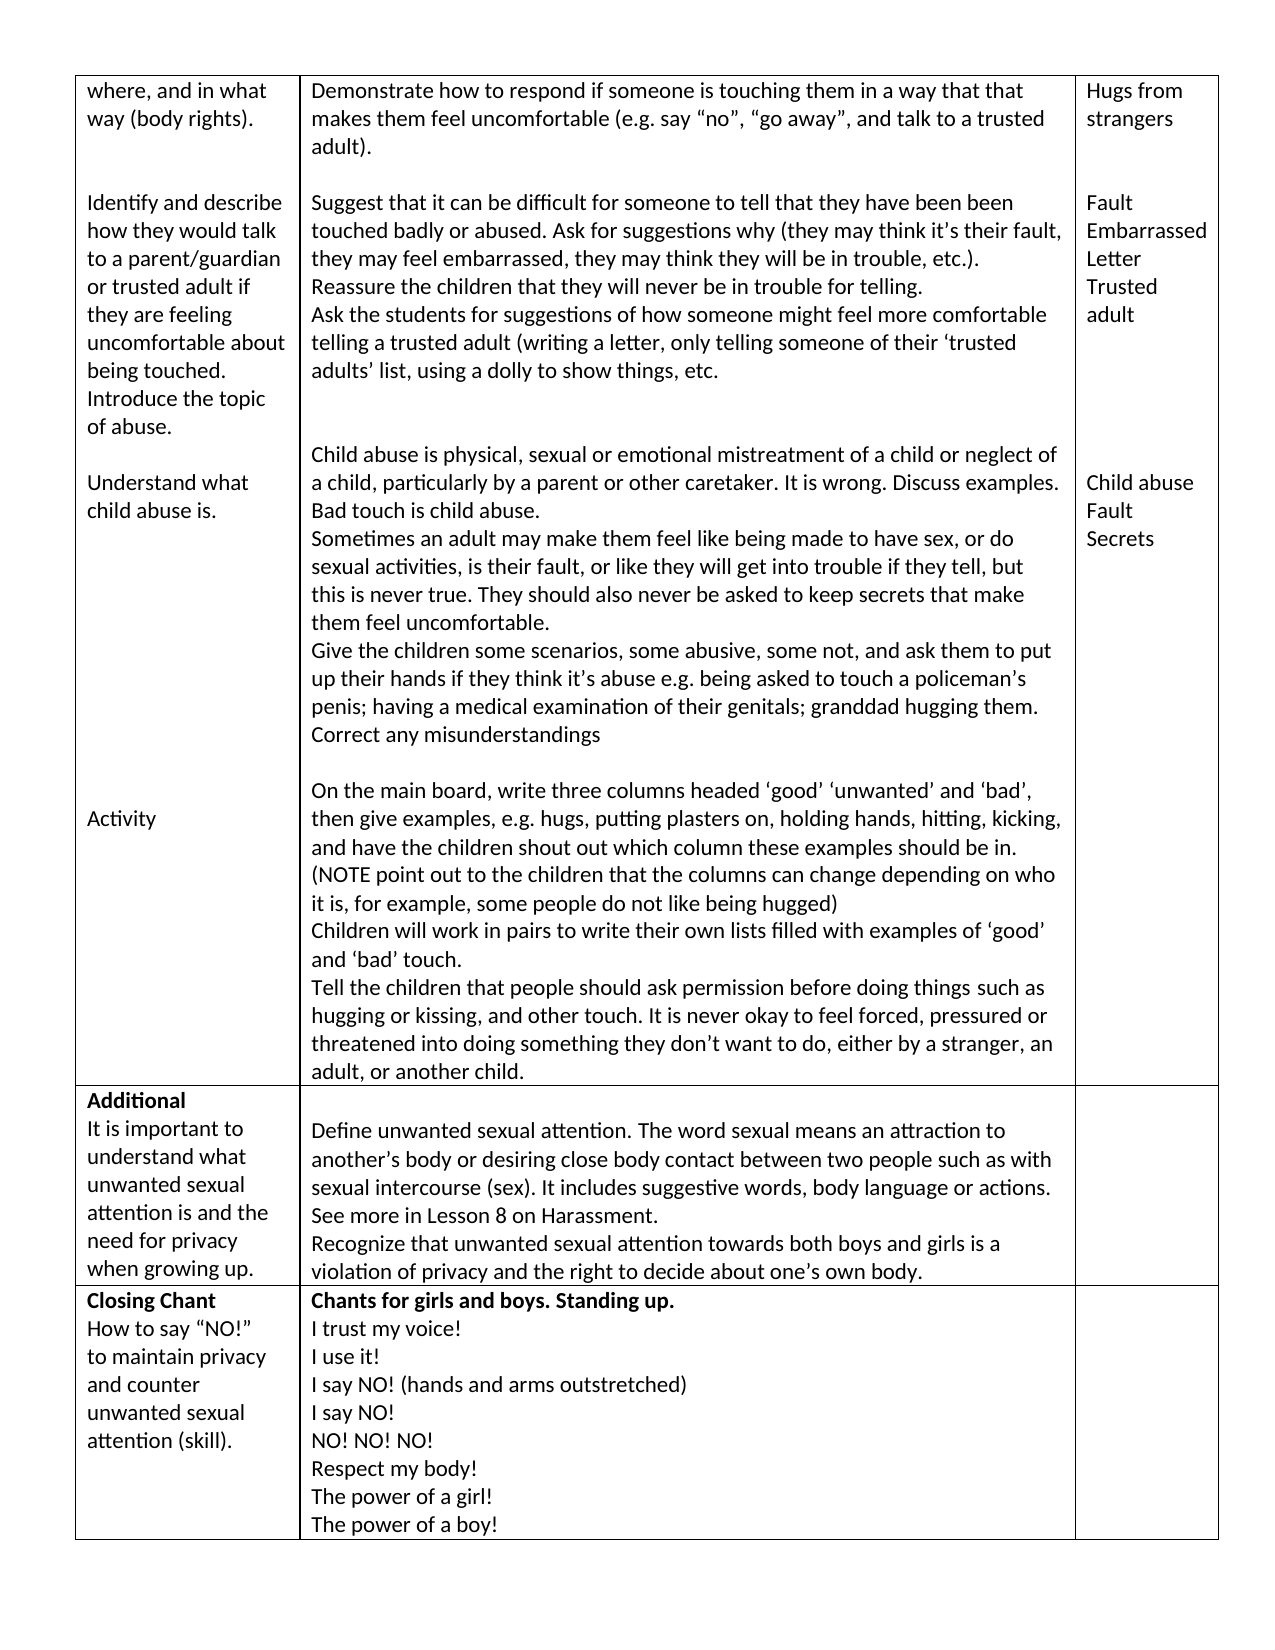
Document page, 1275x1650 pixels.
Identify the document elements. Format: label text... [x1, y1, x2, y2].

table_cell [301, 76, 1075, 1085]
table_cell [1076, 1086, 1218, 1285]
table_cell Define unwanted sexual attention. The word sexual means an attraction to another’s body or desiring close body contact between two people such as with sexual intercourse (sex). It includes suggestive words, body language or actions. See more in Lesson 8 on Harassment. Recognize that unwanted sexual attention towards both boys and girls is a violation of privacy and the right to decide about one’s own body. [301, 1086, 1075, 1285]
table_cell Closing Chant How to say “NO!” to maintain privacy and counter unwanted sexual attention (skill). [76, 1286, 299, 1538]
table_cell Additional It is important to understand what unwanted sexual attention is and the need for privacy when growing up. [76, 1086, 299, 1285]
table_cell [1076, 76, 1218, 1085]
table_cell Chants for girls and boys. Standing up. I trust my voice! I use it! I say NO! (hands and arms outstretched) I say NO! NO! NO! NO! Respect my body! The power of a girl! The power of a boy! [301, 1286, 1075, 1538]
table_cell [1076, 1286, 1218, 1538]
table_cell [76, 76, 299, 1085]
